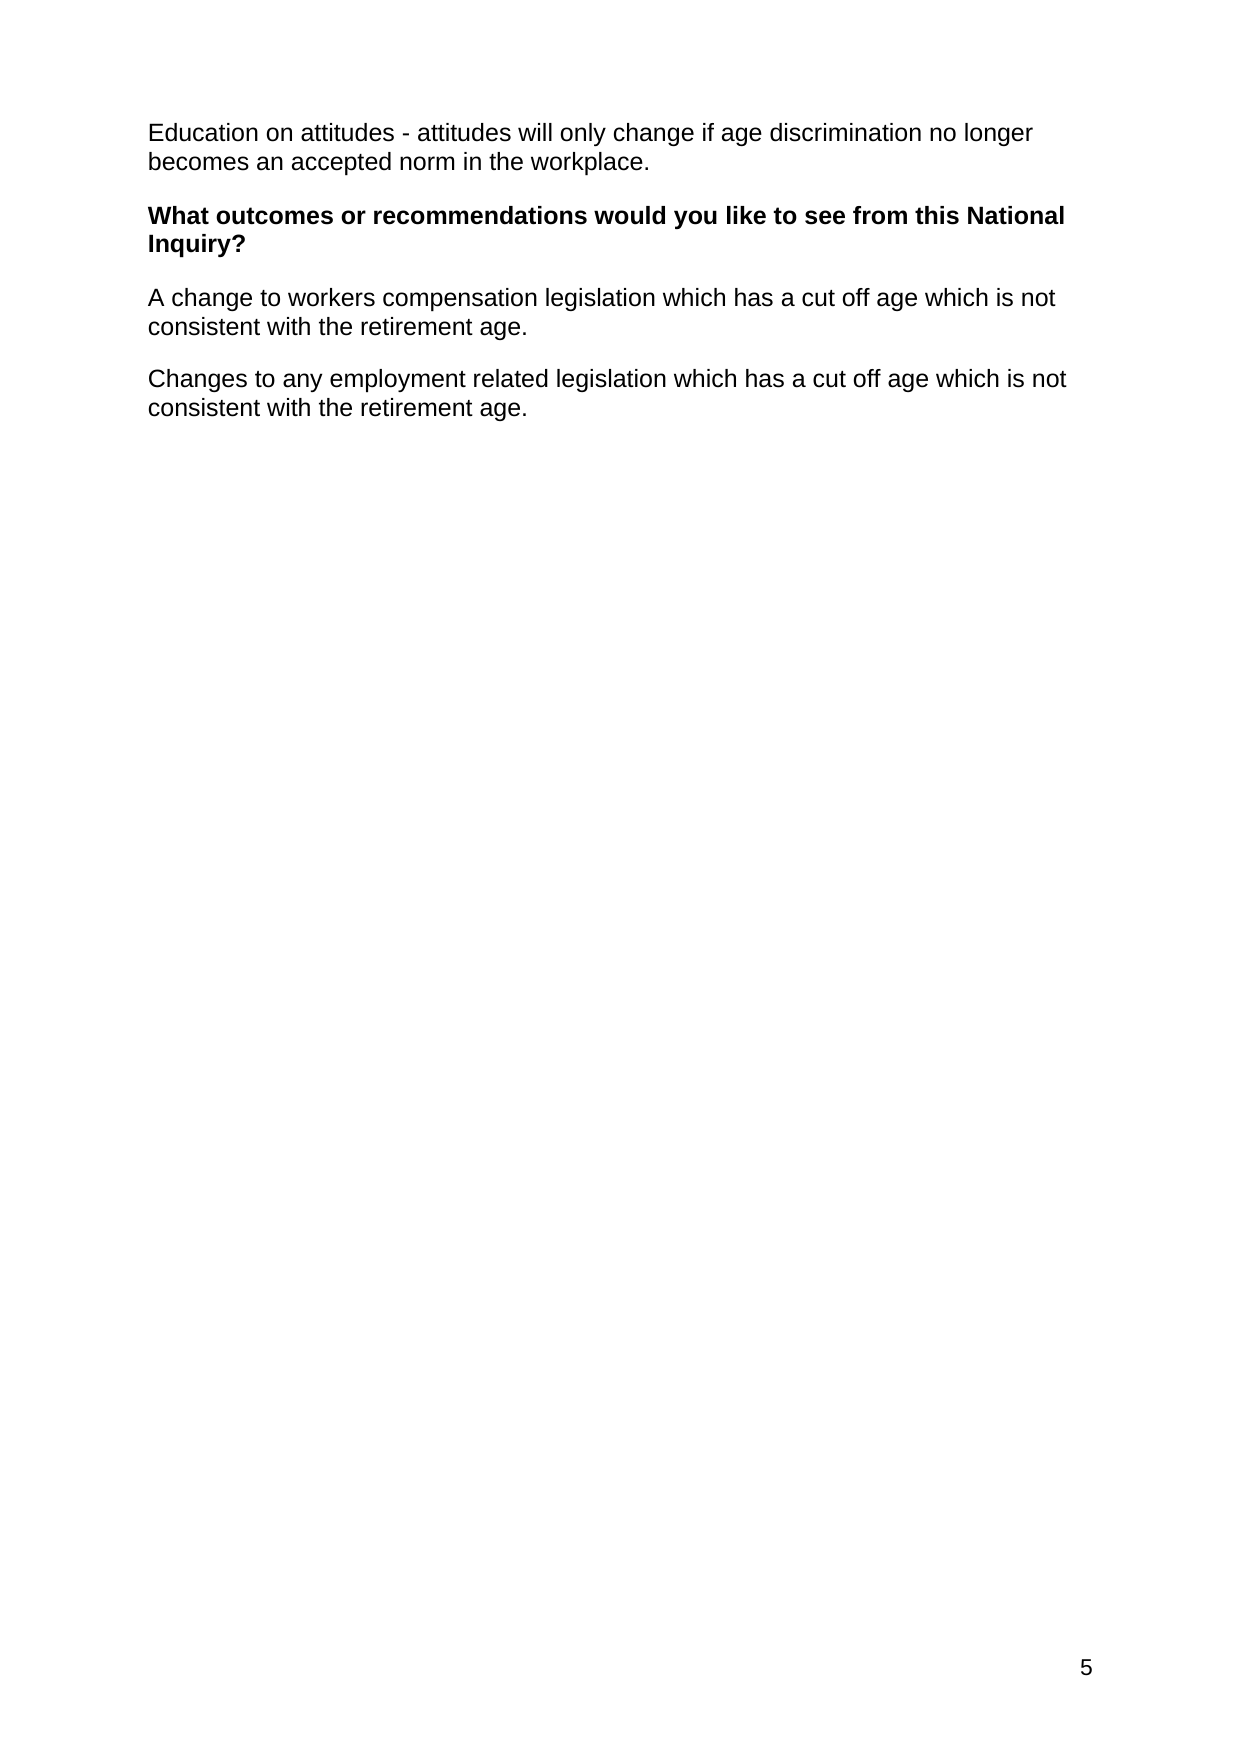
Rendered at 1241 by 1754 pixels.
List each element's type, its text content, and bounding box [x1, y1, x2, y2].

text Education on attitudes - attitudes will only change if age discrimination no longer becomes an accepted norm in the workplace. [148, 118, 1092, 176]
text Changes to any employment related legislation which has a cut off age which is not consistent with the retirement age. [148, 364, 1092, 422]
text A change to workers compensation legislation which has a cut off age which is not consistent with the retirement age. [148, 283, 1092, 341]
text What outcomes or recommendations would you like to see from this National Inquiry? [148, 201, 1092, 258]
